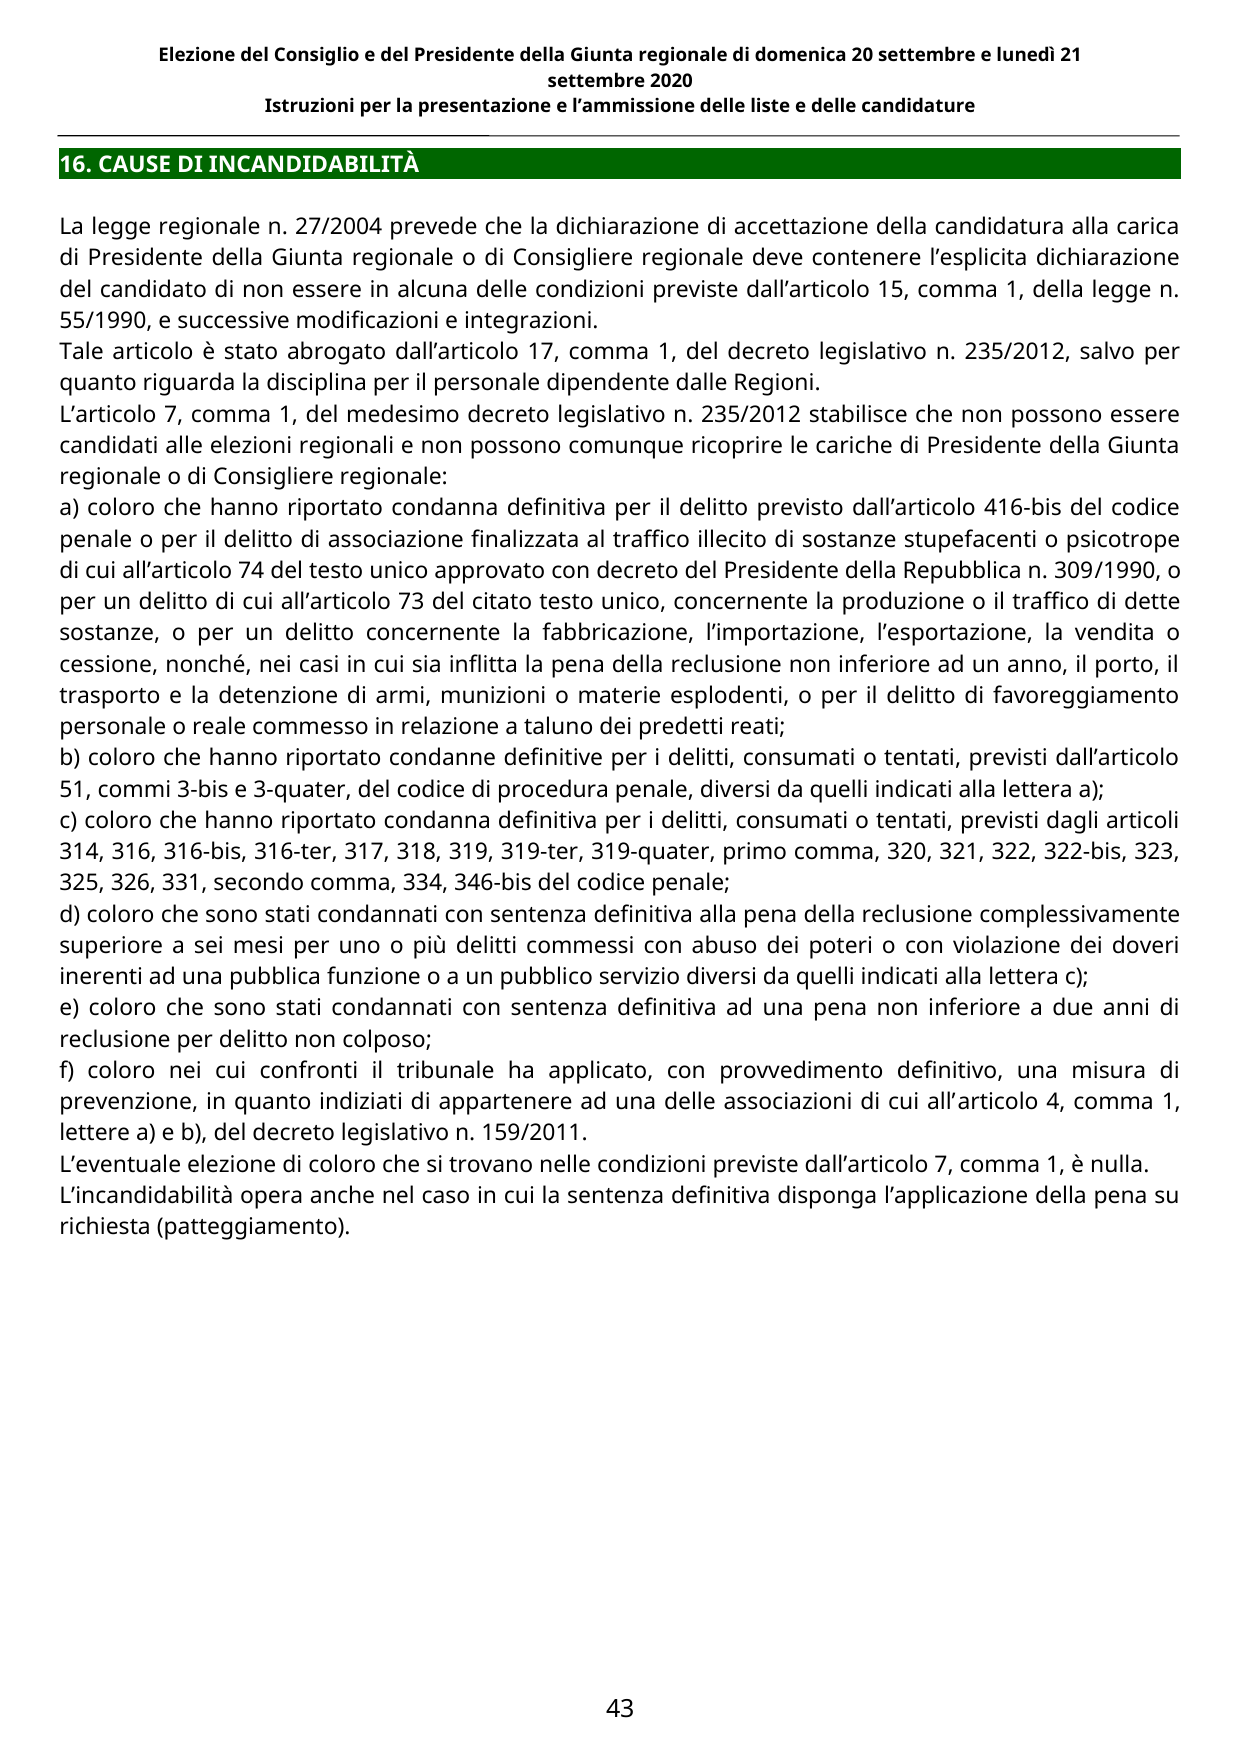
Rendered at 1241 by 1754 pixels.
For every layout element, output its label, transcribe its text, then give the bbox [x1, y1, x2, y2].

text L’incandidabilità opera anche nel caso in cui la sentenza definitiva disponga l’applicazione della pena su richiesta (patteggiamento). [59, 1179, 1181, 1241]
text d) coloro che sono stati condannati con sentenza definitiva alla pena della reclusione complessivamente superiore a sei mesi per uno o più delitti commessi con abuso dei poteri o con violazione dei doveri inerenti ad una pubblica funzione o a un pubblico servizio diversi da quelli indicati alla lettera c); [59, 898, 1181, 991]
text e) coloro che sono stati condannati con sentenza definitiva ad una pena non inferiore a due anni di reclusione per delitto non colposo; [59, 991, 1181, 1054]
text f) coloro nei cui confronti il tribunale ha applicato, con provvedimento definitivo, una misura di prevenzione, in quanto indiziati di appartenere ad una delle associazioni di cui all’articolo 4, comma 1, lettere a) e b), del decreto legislativo n. 159/2011. [59, 1054, 1181, 1148]
text L’eventuale elezione di coloro che si trovano nelle condizioni previste dall’articolo 7, comma 1, è nulla. [59, 1148, 1181, 1179]
text Tale articolo è stato abrogato dall’articolo 17, comma 1, del decreto legislativo n. 235/2012, salvo per quanto riguarda la disciplina per il personale dipendente dalle Regioni. [59, 335, 1181, 398]
text b) coloro che hanno riportato condanne definitive per i delitti, consumati o tentati, previsti dall’articolo 51, commi 3-bis e 3-quater, del codice di procedura penale, diversi da quelli indicati alla lettera a); [59, 741, 1181, 804]
text L’articolo 7, comma 1, del medesimo decreto legislativo n. 235/2012 stabilisce che non possono essere candidati alle elezioni regionali e non possono comunque ricoprire le cariche di Presidente della Giunta regionale o di Consigliere regionale: [59, 398, 1181, 491]
text La legge regionale n. 27/2004 prevede che la dichiarazione di accettazione della candidatura alla carica di Presidente della Giunta regionale o di Consigliere regionale deve contenere l’esplicita dichiarazione del candidato di non essere in alcuna delle condizioni previste dall’articolo 15, comma 1, della legge n. 55/1990, e successive modificazioni e integrazioni. [59, 210, 1181, 335]
text c) coloro che hanno riportato condanna definitiva per i delitti, consumati o tentati, previsti dagli articoli 314, 316, 316-bis, 316-ter, 317, 318, 319, 319-ter, 319-quater, primo comma, 320, 321, 322, 322-bis, 323, 325, 326, 331, secondo comma, 334, 346-bis del codice penale; [59, 804, 1181, 898]
text 16. CAUSE DI INCANDIDABILITÀ [59, 148, 1181, 179]
text a) coloro che hanno riportato condanna definitiva per il delitto previsto dall’articolo 416-bis del codice penale o per il delitto di associazione finalizzata al traffico illecito di sostanze stupefacenti o psicotrope di cui all’articolo 74 del testo unico approvato con decreto del Presidente della Repubblica n. 309/1990, o per un delitto di cui all’articolo 73 del citato testo unico, concernente la produzione o il traffico di dette sostanze, o per un delitto concernente la fabbricazione, l’importazione, l’esportazione, la vendita o cessione, nonché, nei casi in cui sia inflitta la pena della reclusione non inferiore ad un anno, il porto, il trasporto e la detenzione di armi, munizioni o materie esplodenti, o per il delitto di favoreggiamento personale o reale commesso in relazione a taluno dei predetti reati; [59, 491, 1181, 741]
